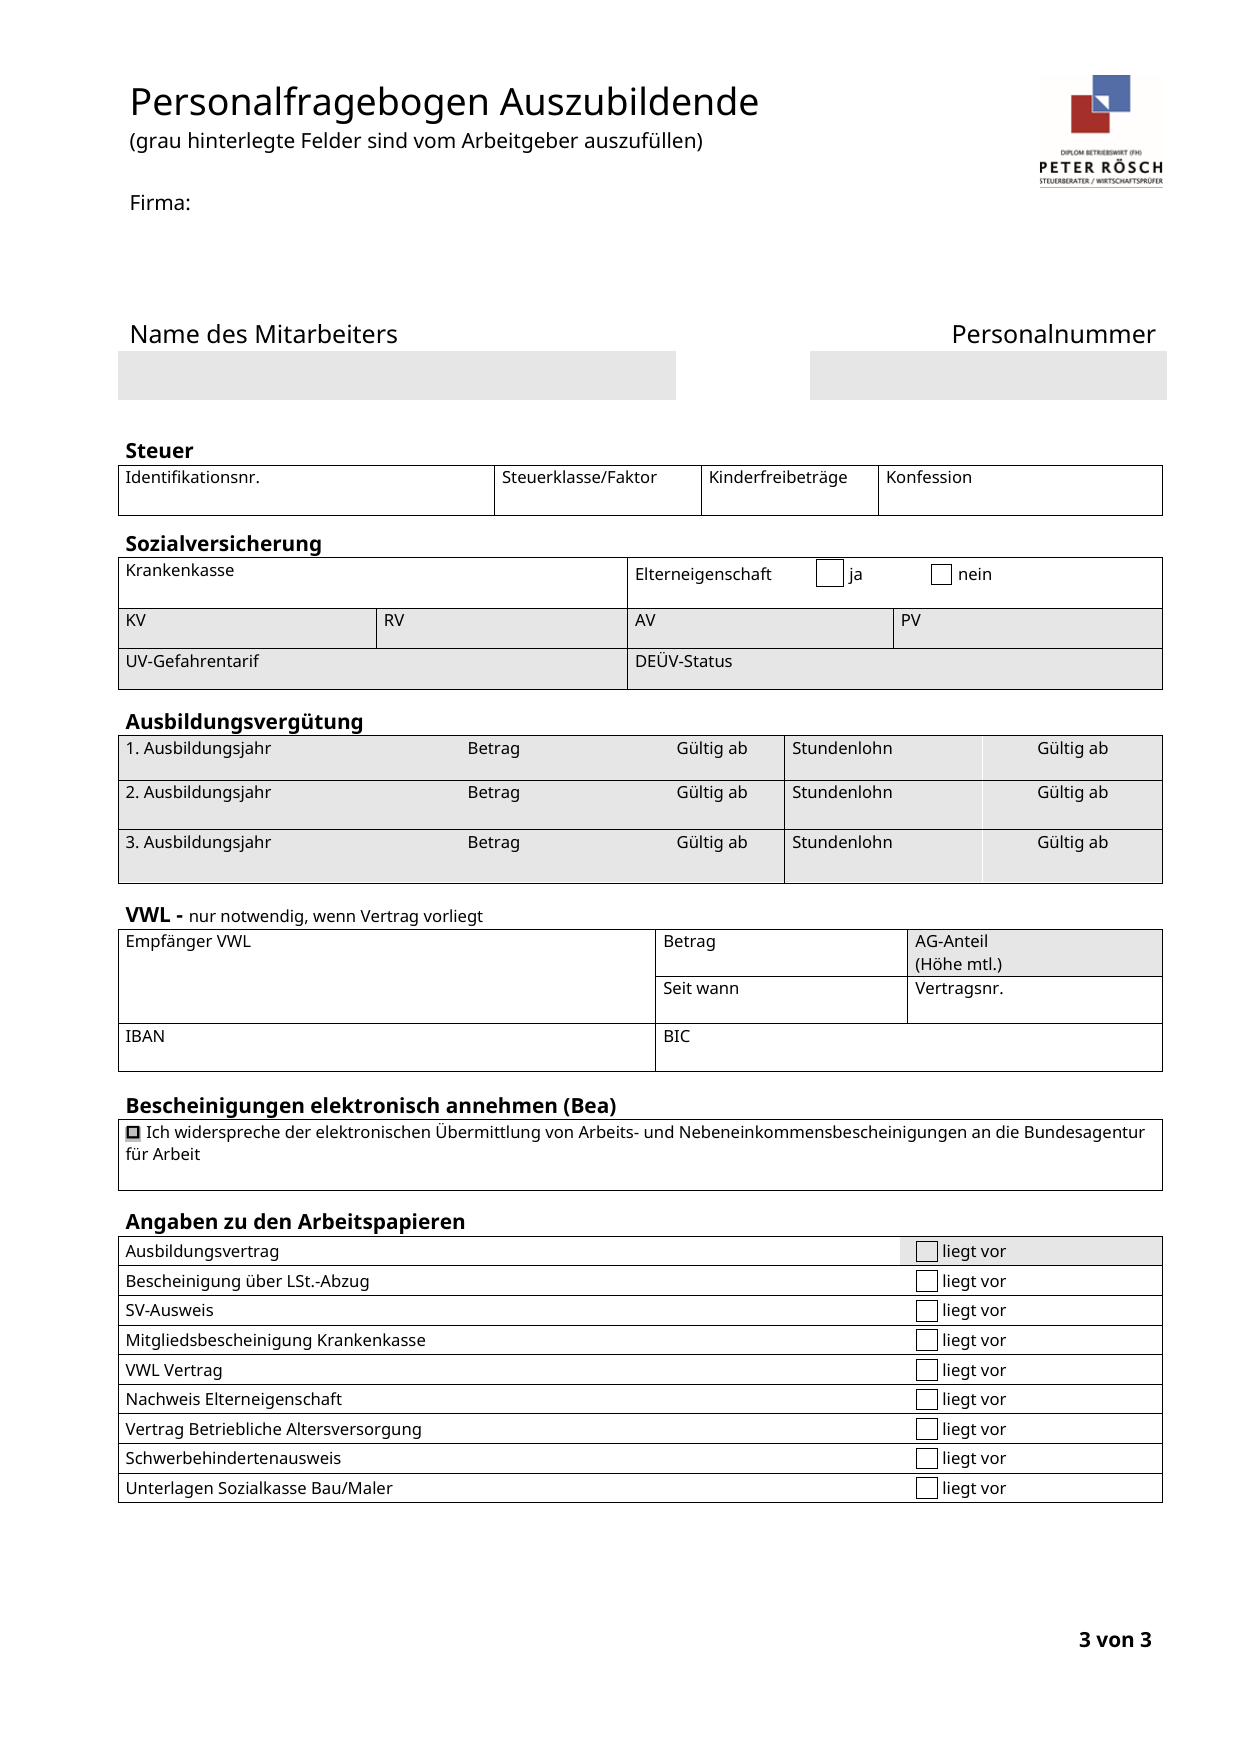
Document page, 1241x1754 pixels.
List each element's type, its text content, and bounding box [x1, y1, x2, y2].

table_cell Gültig ab [983, 736, 1162, 780]
table_cell Gültig ab [639, 781, 784, 829]
table_cell Ausbildungsvertrag [119, 1237, 900, 1265]
table_cell Gültig ab [639, 830, 784, 882]
table_cell 1. Ausbildungsjahr [119, 736, 460, 780]
table_cell Elterneigenschaft ja nein [628, 558, 1162, 607]
table_cell AG-Anteil (Höhe mtl.) [908, 930, 1162, 976]
table_cell Betrag [656, 930, 907, 976]
table_cell Gültig ab [639, 736, 784, 780]
table_cell Schwerbehindertenausweis [119, 1444, 900, 1472]
table_cell liegt vor [900, 1266, 1162, 1295]
table_cell Konfession [879, 466, 1162, 515]
table_cell Krankenkasse [119, 558, 627, 607]
table_cell Mitgliedsbescheinigung Krankenkasse [119, 1326, 900, 1354]
table_cell PV [894, 609, 1162, 648]
table_cell Stundenlohn [785, 736, 982, 780]
table_cell liegt vor [900, 1474, 1162, 1502]
table_cell liegt vor [900, 1355, 1162, 1384]
table_cell Kinderfreibeträge [702, 466, 878, 515]
table_cell Betrag [460, 830, 639, 882]
table_cell Stundenlohn [785, 830, 982, 882]
table_cell 3. Ausbildungsjahr [119, 830, 460, 882]
table_cell liegt vor [900, 1326, 1162, 1354]
table_cell VWL - nur notwendig, wenn Vertrag vorliegt [118, 884, 1163, 929]
table_cell Angaben zu den Arbeitspapieren [118, 1191, 1163, 1236]
table_cell KV [119, 609, 376, 648]
table_cell liegt vor [900, 1296, 1162, 1324]
table_cell Stundenlohn [785, 781, 982, 829]
table_cell VWL Vertrag [119, 1355, 900, 1384]
table_cell Sozialversicherung [118, 516, 1163, 557]
table_cell Identifikationsnr. [119, 466, 494, 515]
table_cell liegt vor [900, 1237, 1162, 1265]
table_header Steuer [118, 424, 1163, 465]
picture [1039, 75, 1163, 188]
table_cell Gültig ab [983, 781, 1162, 829]
table_cell Vertragsnr. [908, 977, 1162, 1023]
table_cell liegt vor [900, 1444, 1162, 1472]
table_cell Seit wann [656, 977, 907, 1023]
table_cell SV-Ausweis [119, 1296, 900, 1324]
table_cell Ausbildungsvergütung [118, 690, 1163, 735]
table_cell AV [628, 609, 893, 648]
table_cell liegt vor [900, 1385, 1162, 1413]
table_cell 2. Ausbildungsjahr [119, 781, 460, 829]
table_cell Unterlagen Sozialkasse Bau/Maler [119, 1474, 900, 1502]
table_cell Ich widerspreche der elektronischen Übermittlung von Arbeits- und Nebeneinkommensbescheinigungen an die Bundesagentur für Arbeit [119, 1120, 1162, 1190]
table_cell Vertrag Betriebliche Altersversorgung [119, 1414, 900, 1443]
table_cell RV [377, 609, 627, 648]
table_cell liegt vor [900, 1414, 1162, 1443]
table_cell Empfänger VWL [119, 930, 655, 1023]
table_cell Bescheinigung über LSt.-Abzug [119, 1266, 900, 1295]
table_cell BIC [656, 1024, 1162, 1071]
table_cell Bescheinigungen elektronisch annehmen (Bea) [118, 1072, 1163, 1119]
table_cell Betrag [460, 736, 639, 780]
table_cell UV-Gefahrentarif [119, 649, 627, 689]
table_cell Nachweis Elterneigenschaft [119, 1385, 900, 1413]
table_cell Steuerklasse/Faktor [495, 466, 701, 515]
table_cell IBAN [119, 1024, 655, 1071]
table_cell Gültig ab [983, 830, 1162, 882]
table_cell DEÜV-Status [628, 649, 1162, 689]
table_cell Betrag [460, 781, 639, 829]
